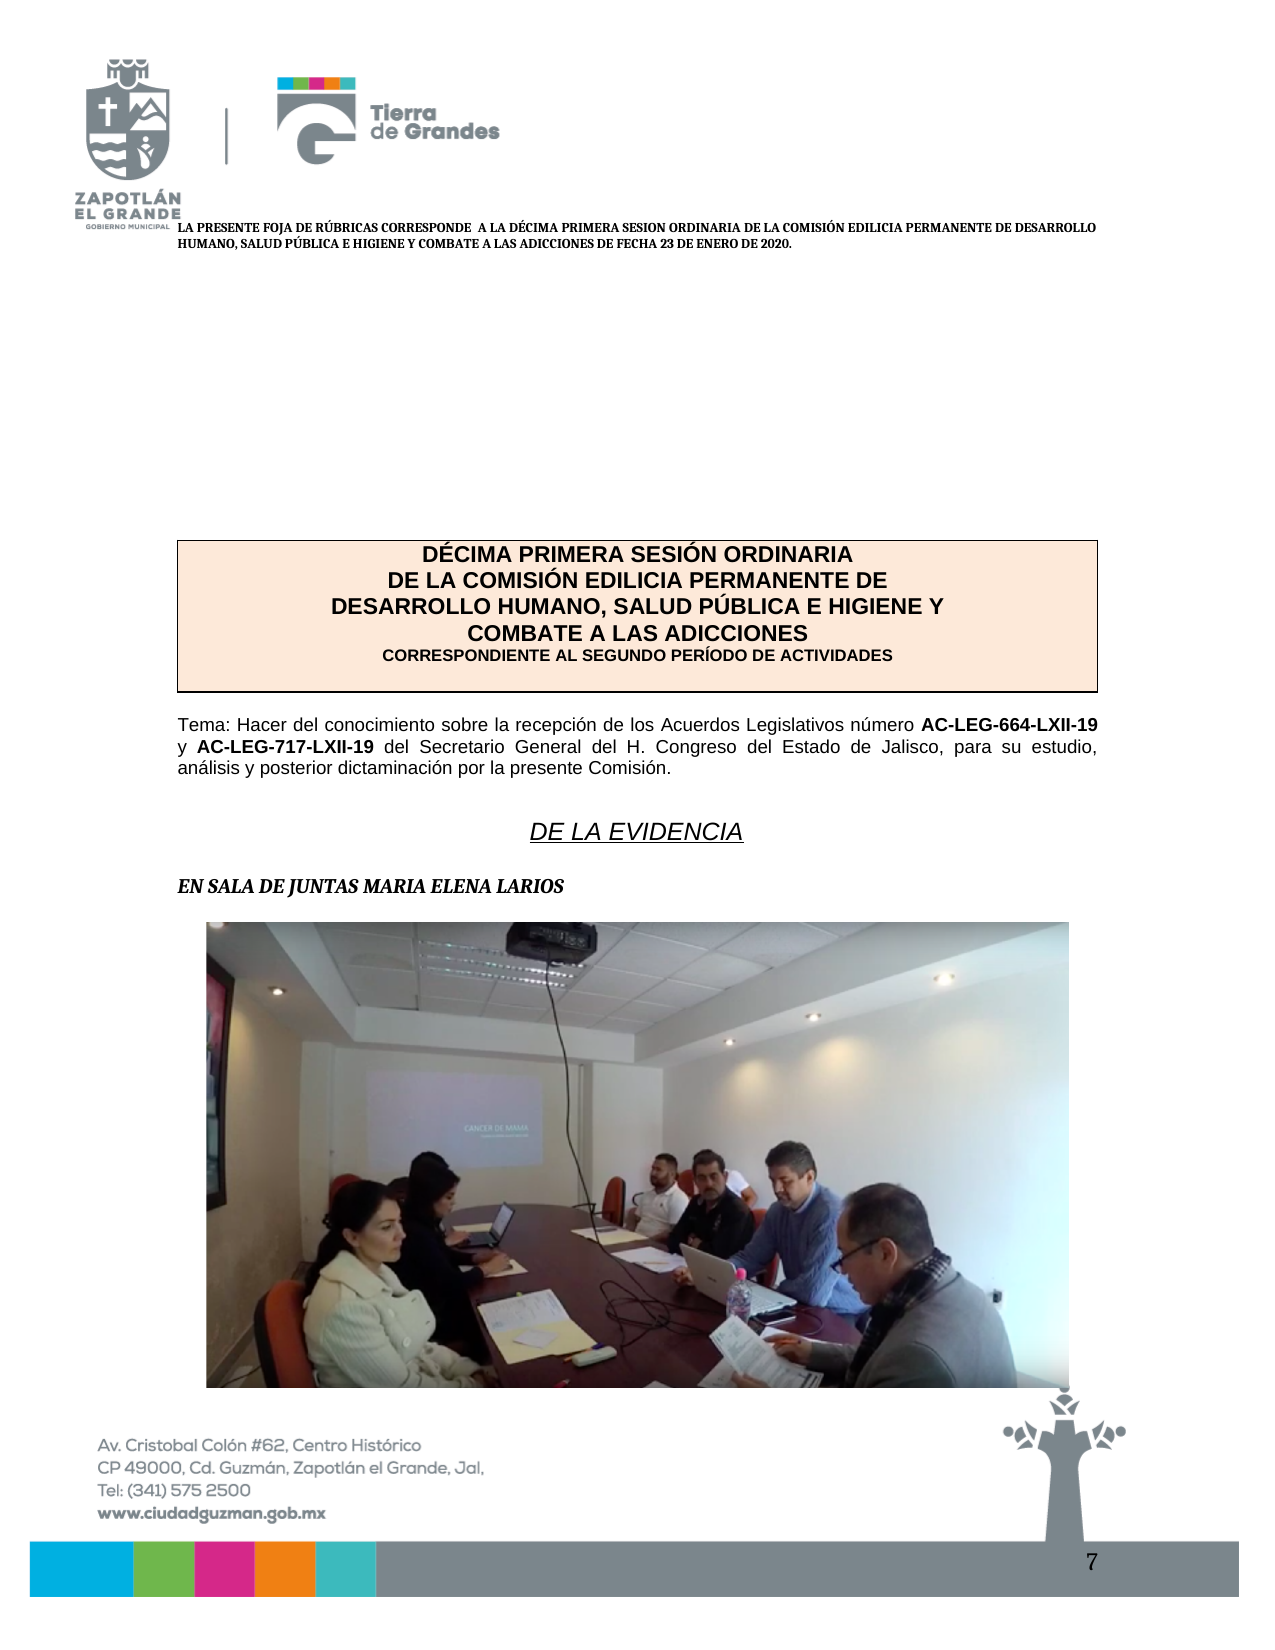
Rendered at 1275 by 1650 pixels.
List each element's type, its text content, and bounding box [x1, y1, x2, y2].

table_header DÉCIMA PRIMERA SESIÓN ORDINARIA DE LA COMISIÓN EDILICIA PERMANENTE DE DESARROLLO HUMANO, SALUD PÚBLICA E HIGIENE Y COMBATE A LAS ADICCIONES CORRESPONDIENTE AL SEGUNDO PERÍODO DE ACTIVIDADES [178, 541, 1097, 691]
picture [0, 0, 1275, 1650]
text LA PRESENTE FOJA DE RÚBRICAS CORRESPONDE A LA DÉCIMA PRIMERA SESION ORDINARIA DE LA COMISIÓN EDILICIA PERMANENTE DE DESARROLLO HUMANO, SALUD PÚBLICA E HIGIENE Y COMBATE A LAS ADICCIONES DE FECHA 23 DE ENERO DE 2020. [177, 221, 1098, 252]
text Tema: Hacer del conocimiento sobre la recepción de los Acuerdos Legislativos número AC-LEG-664-LXII-19 y AC-LEG-717-LXII-19 del Secretario General del H. Congreso del Estado de Jalisco, para su estudio, análisis y posterior dictaminación por la presente Comisión. [177, 714, 1098, 779]
text DE LA EVIDENCIA [177, 817, 1098, 846]
text EN SALA DE JUNTAS MARIA ELENA LARIOS [177, 874, 1098, 898]
